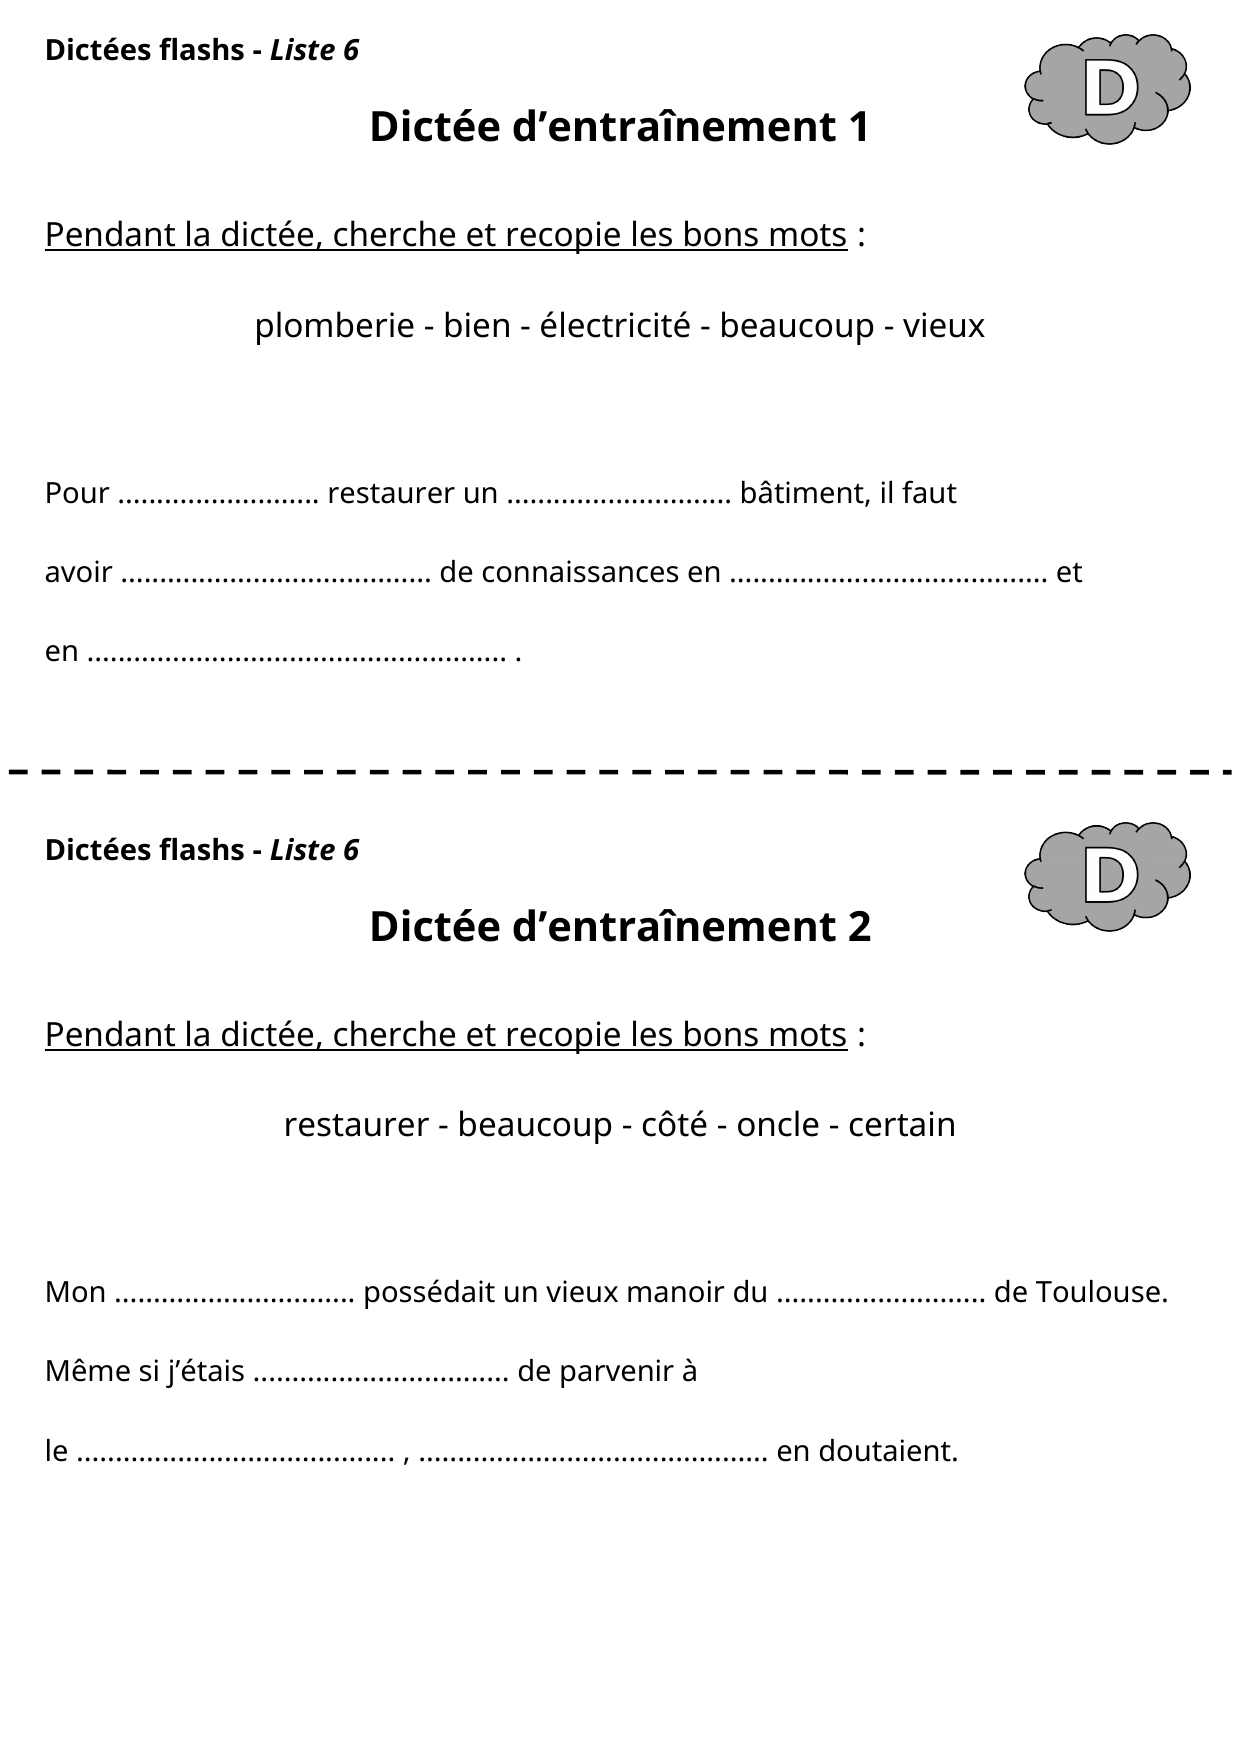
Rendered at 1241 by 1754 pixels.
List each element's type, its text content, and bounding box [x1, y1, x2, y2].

text restaurer - beaucoup - côté - oncle - certain [44, 1101, 1196, 1147]
text Pendant la dictée, cherche et recopie les bons mots : [44, 211, 1196, 256]
text Mon ............................... possédait un vieux manoir du ........................... de Toulouse. Même si j’étais ................................. de parvenir à le ......................................... , ............................................. en doutaient. [44, 1271, 1196, 1470]
text plomberie - bien - électricité - beaucoup - vieux [44, 302, 1196, 347]
text Dictées flashs - Liste 6 [44, 29, 1018, 69]
picture [1018, 29, 1197, 150]
picture [1018, 817, 1197, 937]
text Dictée d’entraînement 1 [44, 97, 1196, 154]
text Dictées flashs - Liste 6 [44, 829, 1018, 869]
text Pour .......................... restaurer un ............................. bâtiment, il faut avoir ........................................ de connaissances en ......................................... et en ...................................................... . [44, 472, 1196, 670]
text Dictée d’entraînement 2 [44, 897, 1196, 953]
text Pendant la dictée, cherche et recopie les bons mots : [44, 1010, 1196, 1056]
